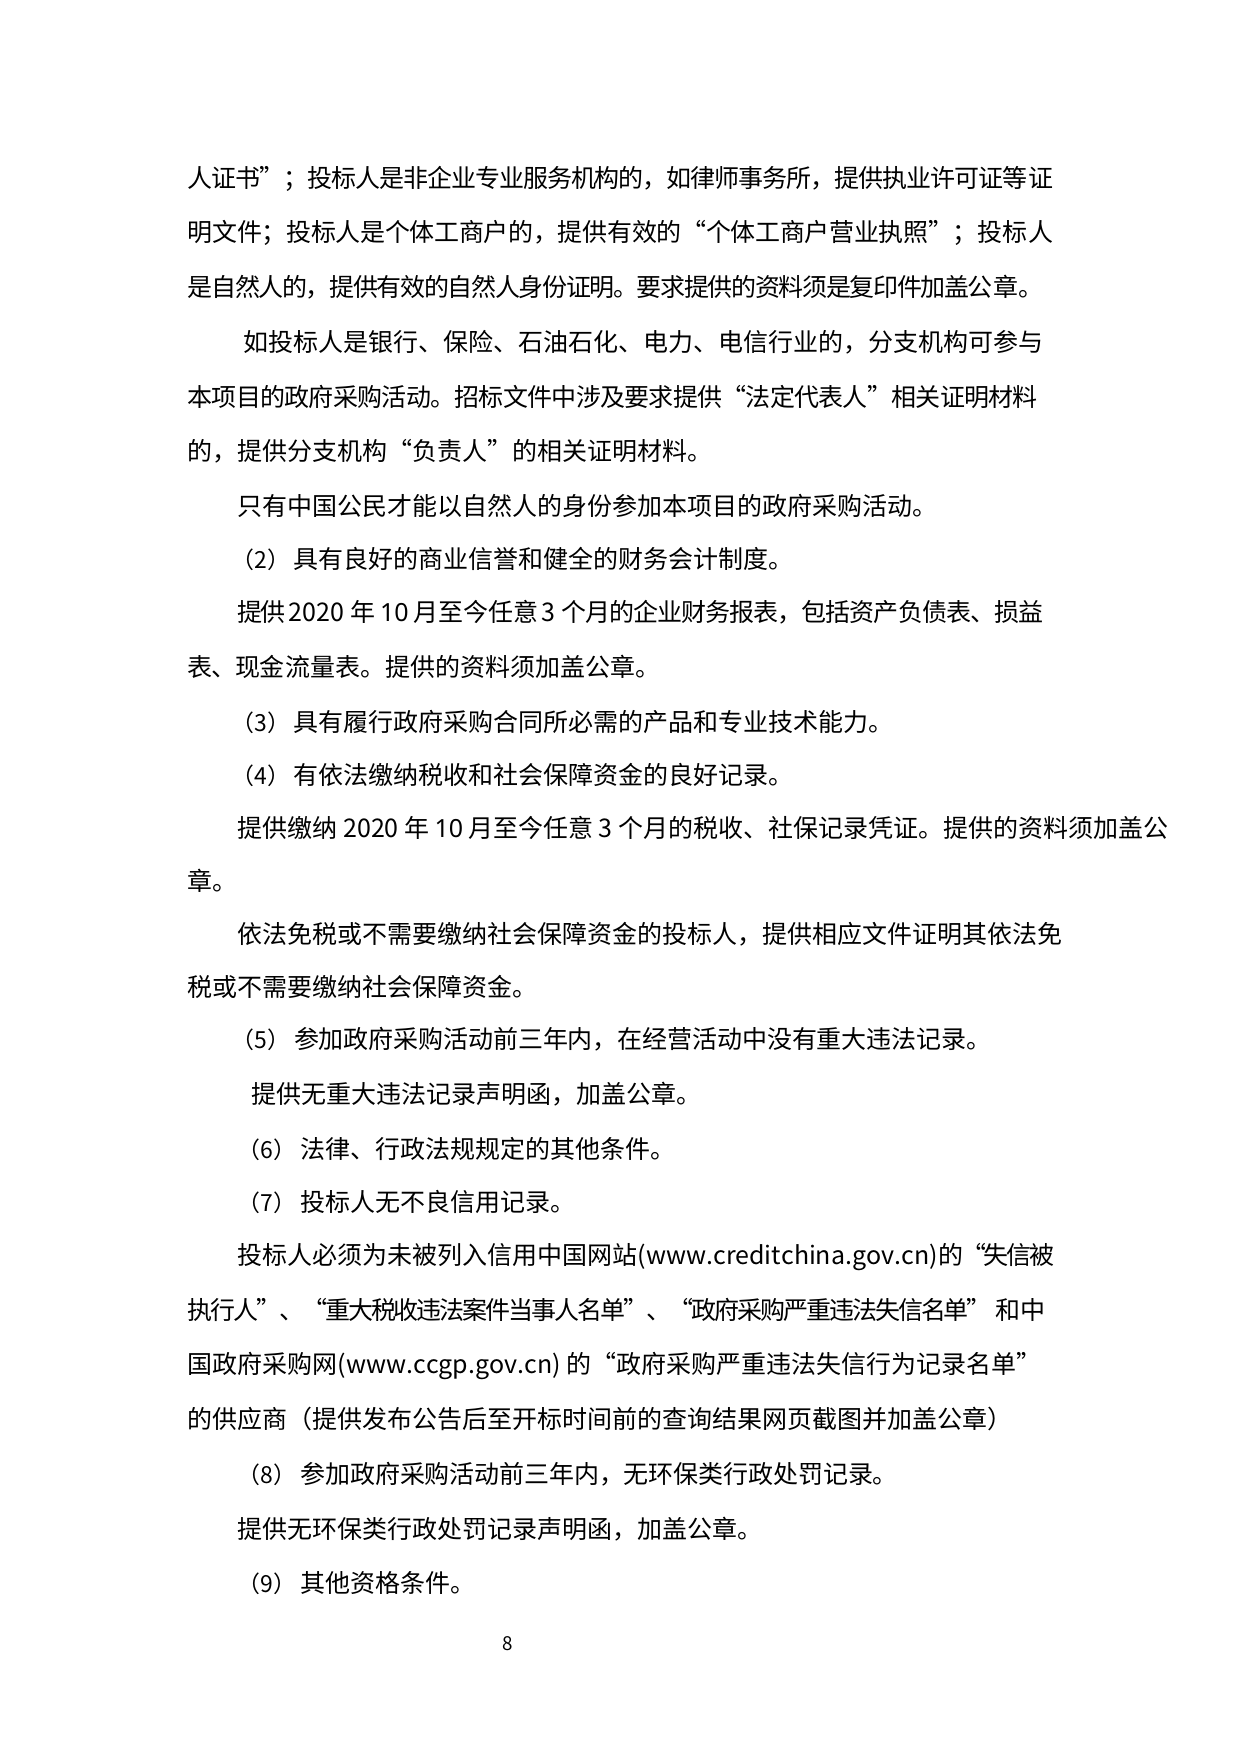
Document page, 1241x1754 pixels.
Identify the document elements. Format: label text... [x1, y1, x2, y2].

list 参加政府采购活动前三年内，无环保类行政处罚记录。提供无环保类行政处罚记录声明函，加盖公章。 [237, 1454, 901, 1545]
text 只有中国公民才能以自然人的身份参加本项目的政府采购活动。 [237, 487, 1186, 523]
list 参加政府采购活动前三年内，在经营活动中没有重大违法记录。提供无重大违法记录声明函，加盖公章。 [231, 1020, 994, 1111]
list 其他资格条件。 [237, 1564, 1186, 1600]
text 提供缴纳 2020 年10月至今任意 3 个月的税收、社保记录凭证。提供的资料须加盖公 [237, 808, 1186, 844]
text 提供 2020 年10月至今任意 3 个月的企业财务报表，包括资产负债表、损益表、现金流量表。提供的资料须加盖公章。 [187, 593, 1051, 684]
text 章。 [187, 861, 1186, 897]
list 有依法缴纳税收和社会保障资金的良好记录。 [231, 755, 1186, 791]
text 依法免税或不需要缴纳社会保障资金的投标人，提供相应文件证明其依法免 [237, 914, 1186, 950]
text 投标人必须为未被列入信用中国网站(www.creditchina.gov.cn)的“失信被执行人”、“重大税收违法案件当事人名单”、“政府采购严重违法失信名单” 和中国政府采购网(www.ccgp.gov.cn) 的“政府采购严重违法失信行为记录名单”的供应商（提供发布公告后至开标时间前的查询结果网页截图并加盖公章） [187, 1236, 1063, 1436]
list 法律、行政法规规定的其他条件。 [237, 1129, 1186, 1166]
list 具有良好的商业信誉和健全的财务会计制度。 [231, 540, 1186, 576]
text 如投标人是银行、保险、石油石化、电力、电信行业的，分支机构可参与本项目的政府采购活动。招标文件中涉及要求提供“法定代表人”相关证明材料的，提供分支机构“负责人”的相关证明材料。 [187, 322, 1054, 468]
list 投标人无不良信用记录。 [237, 1182, 1186, 1219]
text 税或不需要缴纳社会保障资金。 [187, 967, 1186, 1003]
list 具有履行政府采购合同所必需的产品和专业技术能力。 [231, 702, 1186, 738]
text 人证书”；投标人是非企业专业服务机构的，如律师事务所，提供执业许可证等证明文件；投标人是个体工商户的，提供有效的“个体工商户营业执照”；投标人是自然人的，提供有效的自然人身份证明。要求提供的资料须是复印件加盖公章。 [187, 158, 1053, 304]
